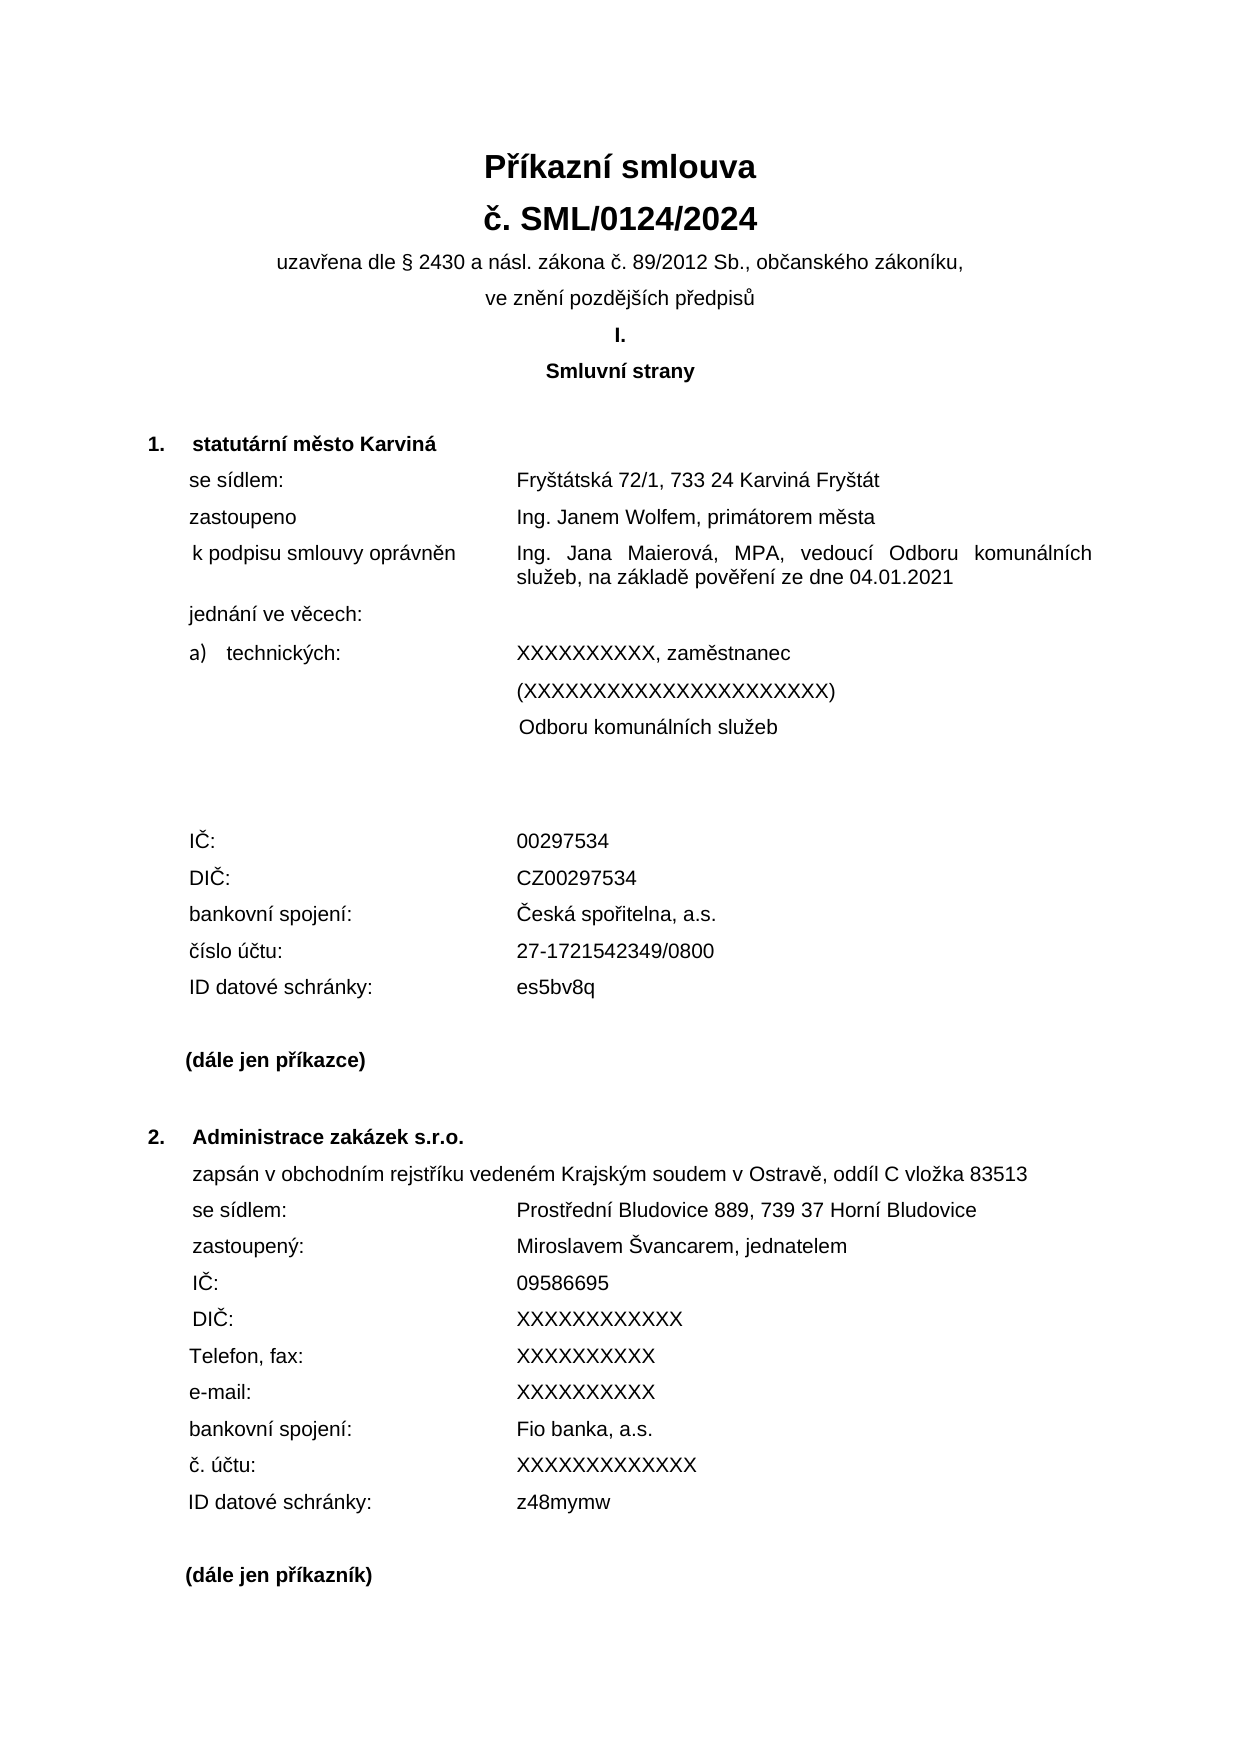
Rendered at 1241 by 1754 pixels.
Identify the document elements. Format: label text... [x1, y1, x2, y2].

text DIČ: XXXXXXXXXXXX [192, 1307, 1093, 1331]
text I. [148, 322, 1093, 346]
text zastoupeno Ing. Janem Wolfem, primátorem města [148, 505, 1093, 529]
text jednání ve věcech: [148, 602, 1093, 626]
text č. účtu: XXXXXXXXXXXXX [148, 1453, 1093, 1477]
text IČ: 09586695 [192, 1271, 1093, 1295]
text (dále jen příkazce) [185, 1048, 1093, 1072]
text se sídlem: Prostřední Bludovice 889, 739 37 Horní Bludovice [192, 1198, 1093, 1222]
text zapsán v obchodním rejstříku vedeném Krajským soudem v Ostravě, oddíl C vložka 83513 [148, 1161, 1093, 1185]
text ve znění pozdějších předpisů [148, 286, 1093, 310]
text (XXXXXXXXXXXXXXXXXXXXXX) [226, 678, 1093, 702]
text č. SML/0124/2024 [148, 198, 1093, 237]
text Odboru komunálních služeb [148, 715, 1093, 739]
text e-mail: XXXXXXXXXX [148, 1380, 1093, 1404]
text DIČ: CZ00297534 [148, 866, 1093, 889]
text Příkazní smlouva [148, 148, 1093, 186]
text se sídlem: Fryštátská 72/1, 733 24 Karviná Fryštát [148, 468, 1093, 492]
list statutární město Karviná [148, 432, 1093, 456]
text bankovní spojení: Česká spořitelna, a.s. [148, 902, 1093, 926]
list Administrace zakázek s.r.o. [148, 1125, 1093, 1149]
text ID datové schránky: es5bv8q [148, 975, 1093, 999]
text ID datové schránky: z48mymw [148, 1489, 1093, 1513]
text (dále jen příkazník) [185, 1562, 1093, 1586]
text Smluvní strany [148, 359, 1093, 383]
text Telefon, fax: XXXXXXXXXX [148, 1344, 1093, 1368]
text zastoupený: Miroslavem Švancarem, jednatelem [192, 1234, 1093, 1258]
text číslo účtu: 27-1721542349/0800 [148, 938, 1093, 962]
list technických: XXXXXXXXXX, zaměstnanec [189, 638, 1093, 666]
text IČ: 00297534 [148, 829, 1093, 853]
text uzavřena dle § 2430 a násl. zákona č. 89/2012 Sb., občanského zákoníku, [148, 249, 1093, 273]
text bankovní spojení: Fio banka, a.s. [148, 1417, 1093, 1441]
text k podpisu smlouvy oprávněn Ing. Jana Maierová, MPA, vedoucí Odboru komunálních služeb, na základě pověření ze dne 04.01.2021 [192, 541, 1093, 589]
